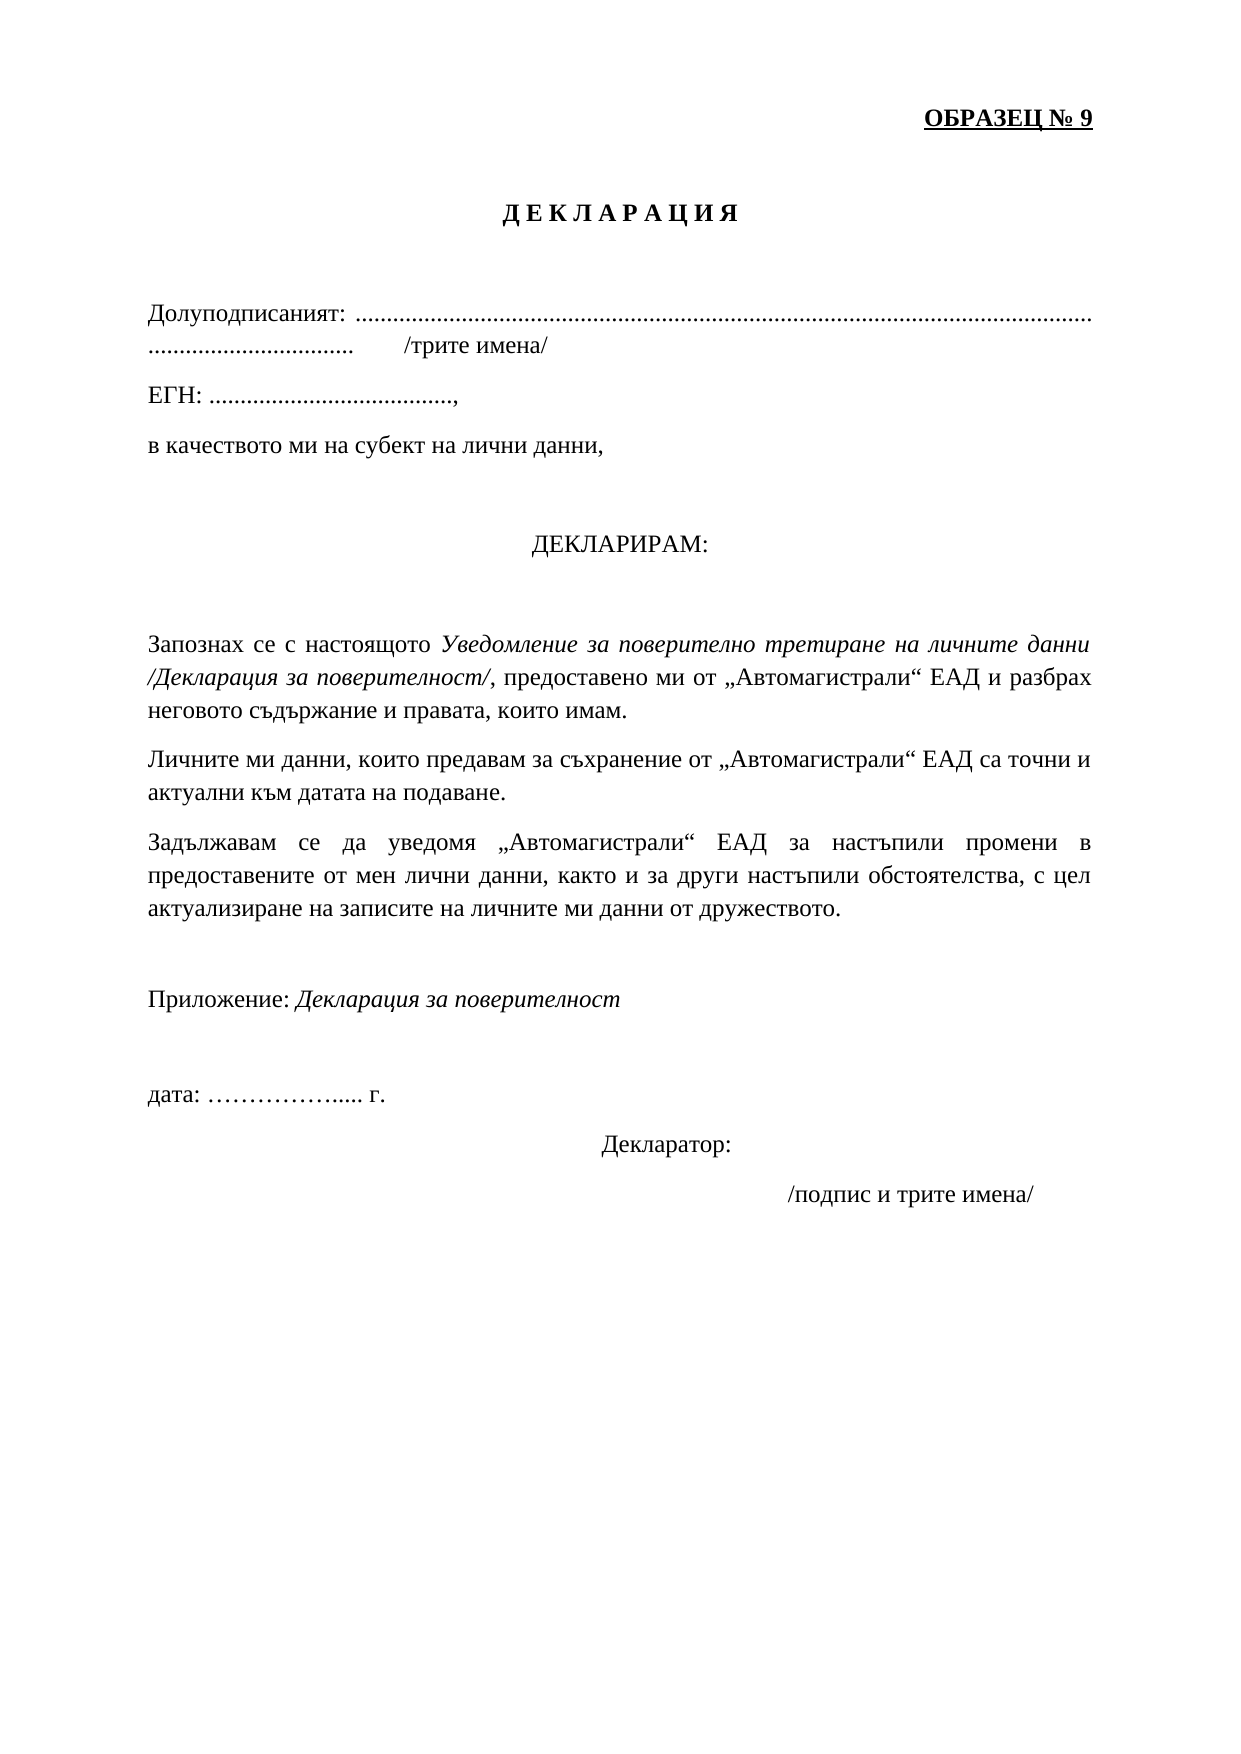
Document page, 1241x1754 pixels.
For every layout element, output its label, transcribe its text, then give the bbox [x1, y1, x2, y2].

text Декларатор: [590, 1129, 1093, 1158]
text ОБРАЗЕЦ № 9 [148, 103, 1093, 132]
text Долуподписаният: ....................................................................................................................................................... /трите имена/ [148, 298, 1093, 359]
text Д Е К Л А Р А Ц И Я [148, 198, 1093, 227]
text в качеството ми на субект на лични данни, [148, 430, 1093, 459]
text ЕГН: ......................................., [148, 380, 1093, 409]
text дата: ……………..... г. [148, 1079, 1093, 1108]
text ДЕКЛАРИРАМ: [148, 529, 1093, 558]
text Личните ми данни, които предавам за съхранение от „Автомагистрали“ ЕАД са точни и актуални към датата на подаване. [148, 744, 1093, 806]
text Запознах се с настоящото Уведомление за поверително третиране на личните данни /Декларация за поверителност/, предоставено ми от „Автомагистрали“ ЕАД и разбрах неговото съдържание и правата, които имам. [148, 629, 1093, 723]
text /подпис и трите имена/ [738, 1179, 1093, 1208]
text Приложение: Декларация за поверителност [148, 984, 1093, 1013]
text Задължавам се да уведомя „Автомагистрали“ ЕАД за настъпили промени в предоставените от мен лични данни, както и за други настъпили обстоятелства, с цел актуализиране на записите на личните ми данни от дружеството. [148, 827, 1093, 922]
